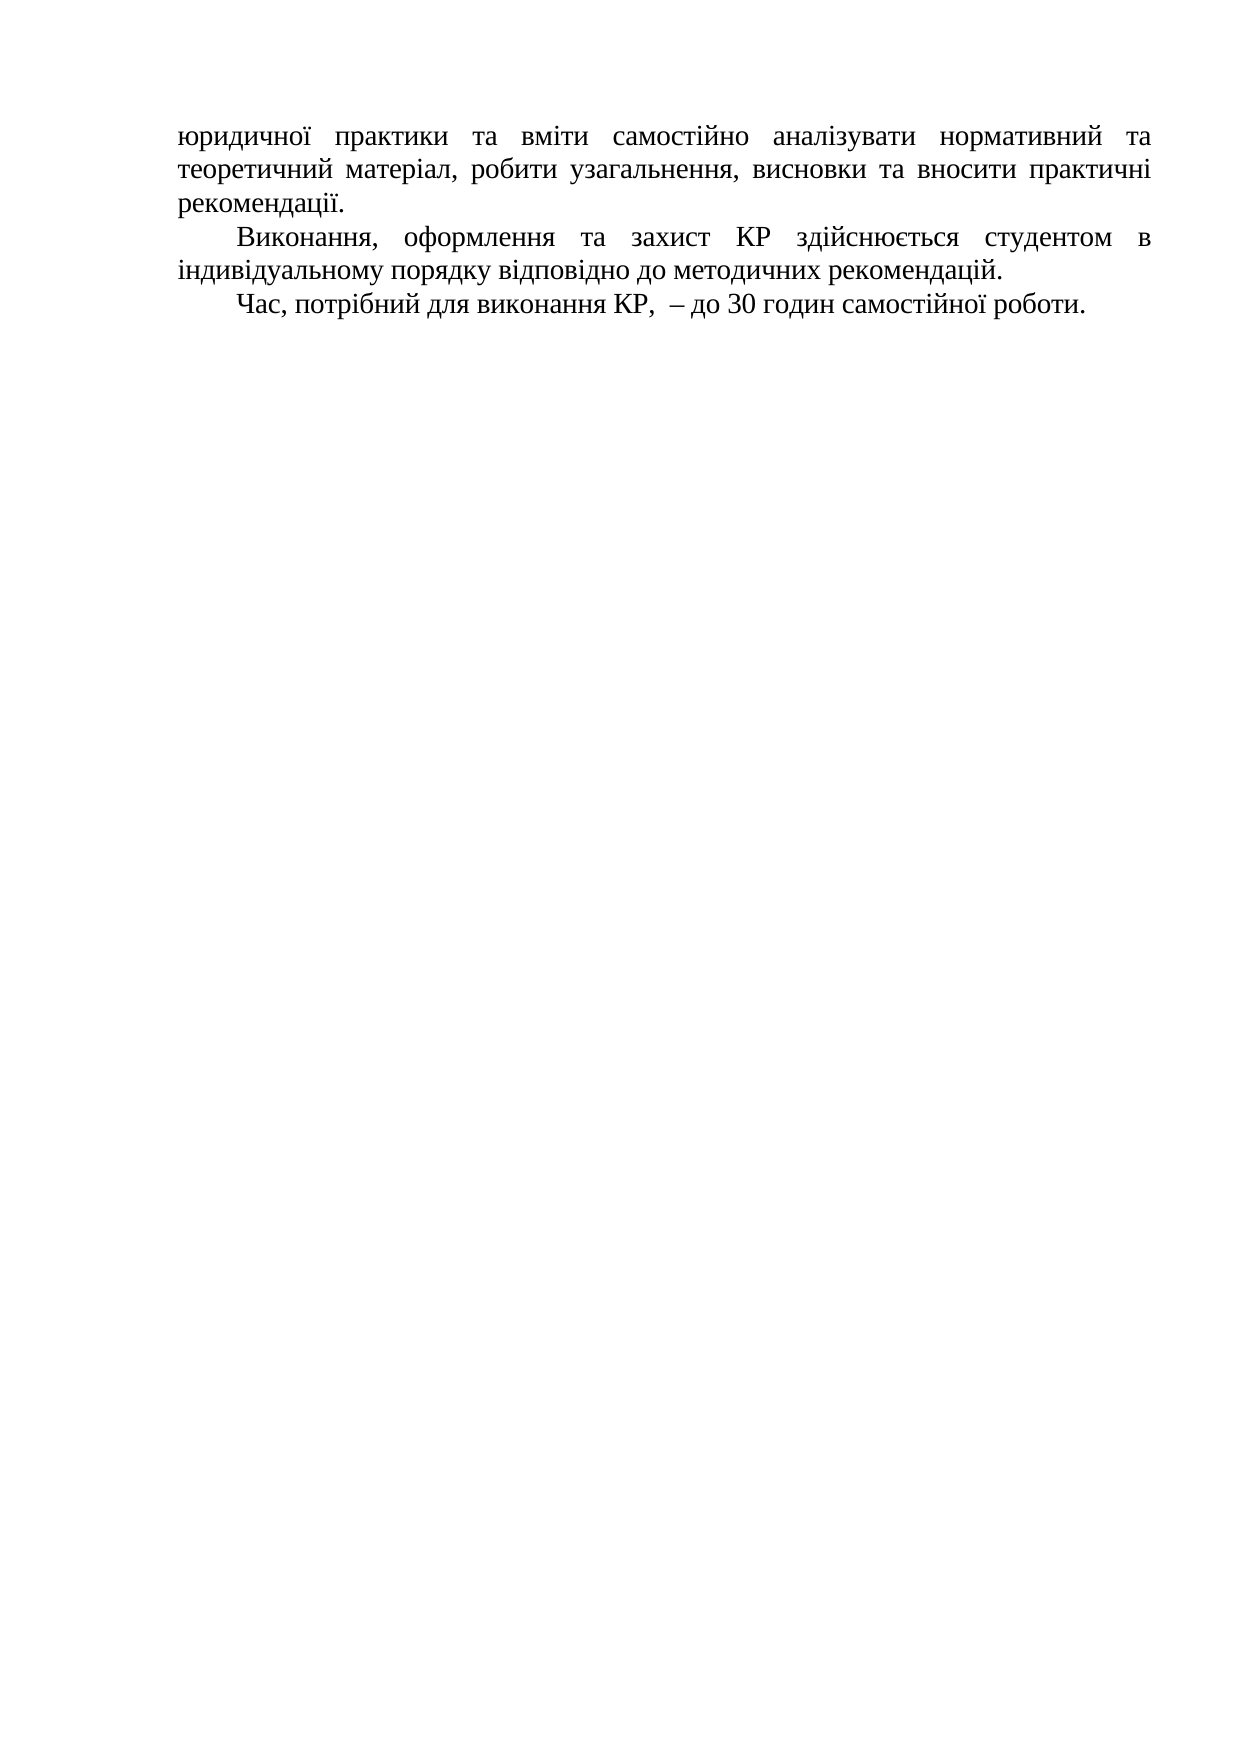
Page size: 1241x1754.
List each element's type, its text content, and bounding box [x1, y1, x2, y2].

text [177, 118, 1152, 219]
text Виконання, оформлення та захист КР здійснюється студентом в індивідуальному порядку відповідно до методичних рекомендацій. [177, 219, 1152, 286]
text Час, потрібний для виконання КР, – до 30 годин самостійної роботи. [177, 286, 1152, 319]
